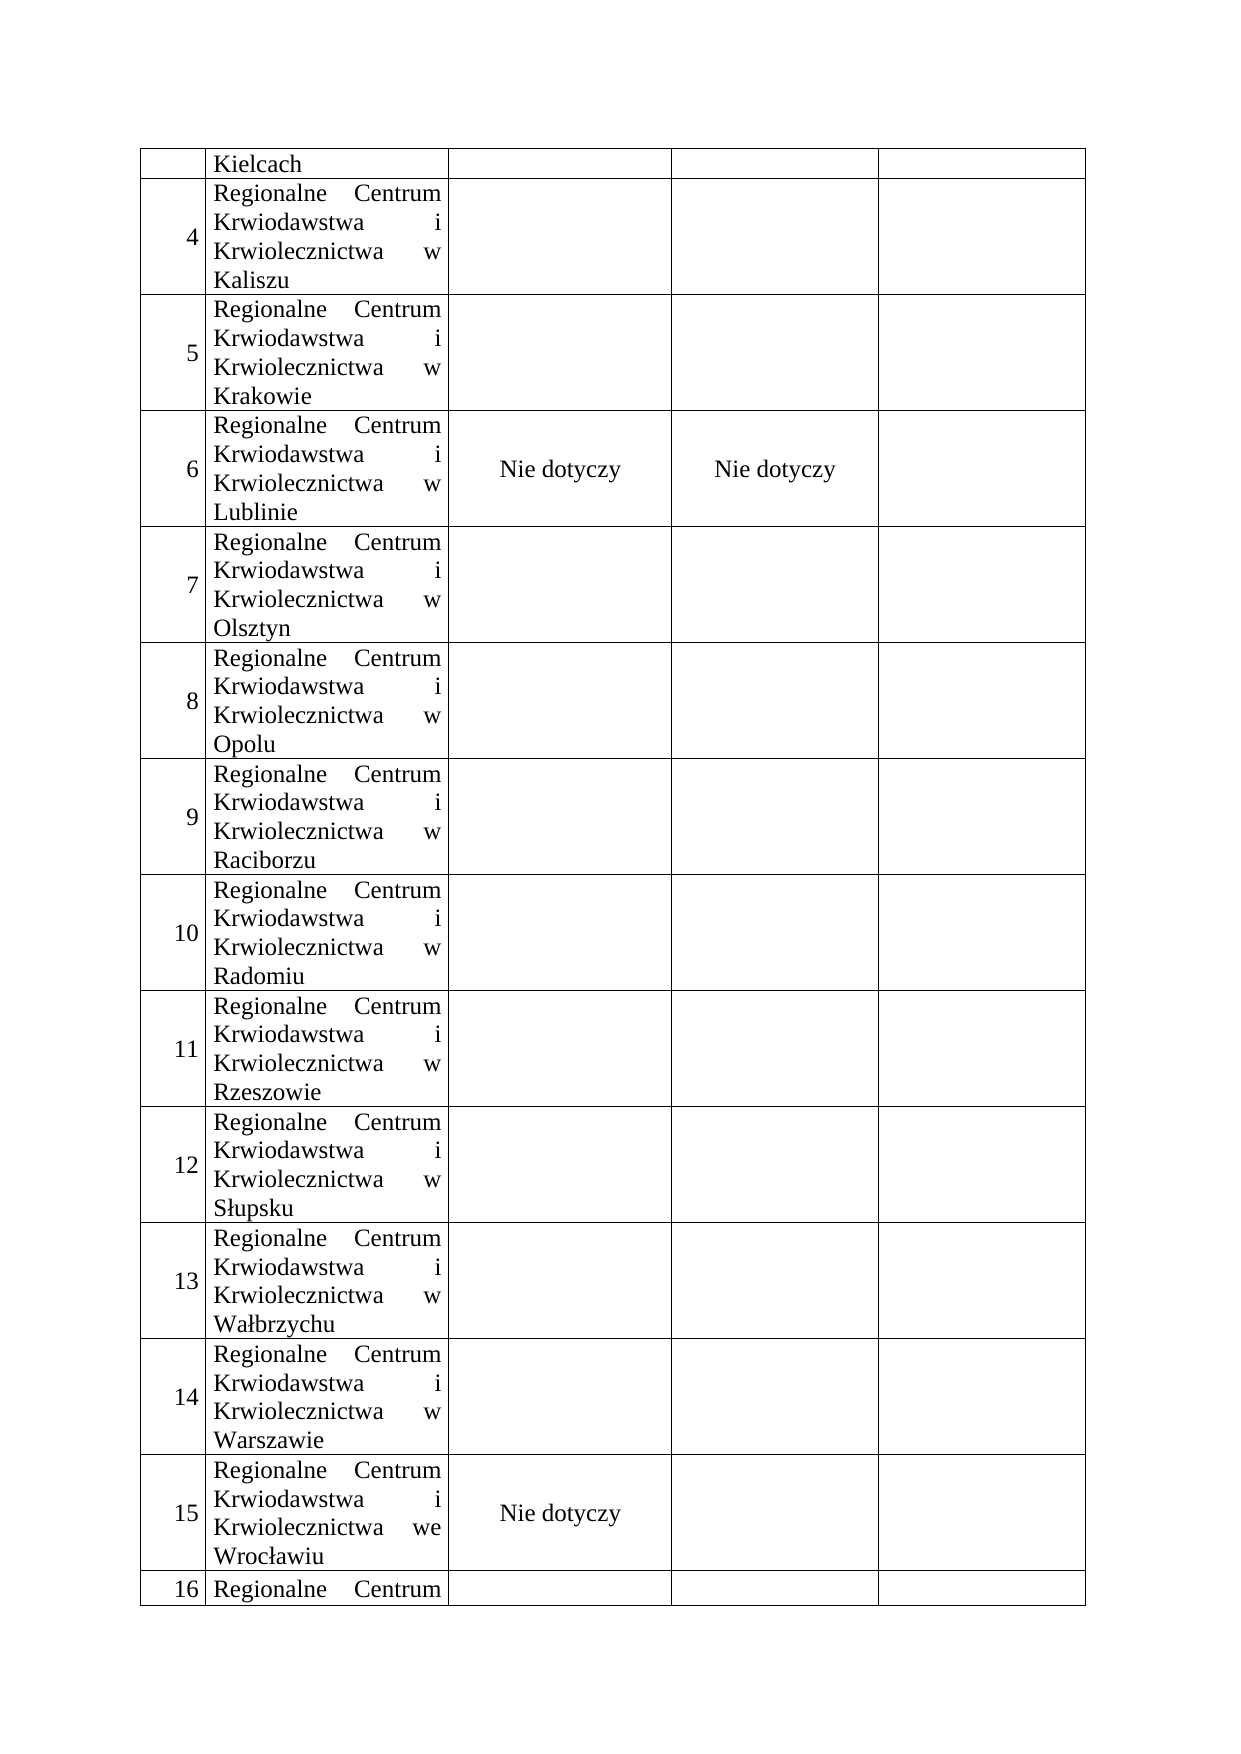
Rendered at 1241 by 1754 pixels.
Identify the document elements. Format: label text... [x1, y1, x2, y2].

table_cell [449, 1107, 671, 1222]
table_cell 6 [141, 411, 205, 526]
table_cell [879, 295, 1085, 409]
table_cell [879, 759, 1085, 874]
table_cell 8 [141, 643, 205, 758]
table_cell Regionalne Centrum Krwiodawstwa i Krwiolecznictwa w Raciborzu [206, 759, 448, 874]
table_cell Regionalne Centrum Krwiodawstwa i Krwiolecznictwa w Krakowie [206, 295, 448, 409]
table_cell [879, 991, 1085, 1106]
table_cell Regionalne Centrum Krwiodawstwa i Krwiolecznictwa w Rzeszowie [206, 991, 448, 1106]
table_cell [672, 179, 878, 293]
table_cell [449, 759, 671, 874]
table_cell [449, 179, 671, 293]
table_cell 13 [141, 1223, 205, 1338]
table_cell 10 [141, 875, 205, 990]
table_cell 4 [141, 179, 205, 293]
table_cell [672, 1107, 878, 1222]
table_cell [206, 149, 448, 177]
table_cell [449, 991, 671, 1106]
table_cell 3 [141, 149, 205, 177]
table_cell [879, 1339, 1085, 1454]
table_cell [879, 411, 1085, 526]
table_cell [879, 1571, 1085, 1605]
table_cell Nie dotyczy [449, 1455, 671, 1570]
table_cell Nie dotyczy [449, 411, 671, 526]
table_cell [879, 1107, 1085, 1222]
table_cell 12 [141, 1107, 205, 1222]
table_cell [206, 1571, 448, 1605]
table_cell [672, 527, 878, 642]
table_cell [449, 643, 671, 758]
table_cell 14 [141, 1339, 205, 1454]
table_cell Regionalne Centrum Krwiodawstwa i Krwiolecznictwa we Wrocławiu [206, 1455, 448, 1570]
table_cell [449, 527, 671, 642]
table_cell Regionalne Centrum Krwiodawstwa i Krwiolecznictwa w Opolu [206, 643, 448, 758]
table_cell [449, 1223, 671, 1338]
table_cell [672, 875, 878, 990]
table_cell [672, 295, 878, 409]
table_cell Regionalne Centrum Krwiodawstwa i Krwiolecznictwa w Słupsku [206, 1107, 448, 1222]
table_cell [449, 875, 671, 990]
table_cell 11 [141, 991, 205, 1106]
table_cell Regionalne Centrum Krwiodawstwa i Krwiolecznictwa w Warszawie [206, 1339, 448, 1454]
table_cell [879, 643, 1085, 758]
table_cell [449, 1339, 671, 1454]
table_cell [672, 1571, 878, 1605]
table_cell 15 [141, 1455, 205, 1570]
table_cell 9 [141, 759, 205, 874]
table_cell 16 [141, 1571, 205, 1605]
table_cell Regionalne Centrum Krwiodawstwa i Krwiolecznictwa w Olsztyn [206, 527, 448, 642]
table_cell Regionalne Centrum Krwiodawstwa i Krwiolecznictwa w Radomiu [206, 875, 448, 990]
table_cell [672, 1223, 878, 1338]
table_cell [879, 875, 1085, 990]
table_cell [879, 1223, 1085, 1338]
table_cell [449, 1571, 671, 1605]
table_cell [672, 991, 878, 1106]
table_cell Nie dotyczy [672, 411, 878, 526]
table_cell [672, 1455, 878, 1570]
table_cell [672, 1339, 878, 1454]
table_cell [449, 149, 671, 177]
table_cell [672, 643, 878, 758]
table_cell [879, 527, 1085, 642]
table_cell [672, 149, 878, 177]
table_cell Regionalne Centrum Krwiodawstwa i Krwiolecznictwa w Kaliszu [206, 179, 448, 293]
table_cell [672, 759, 878, 874]
table_cell [449, 295, 671, 409]
table_cell 7 [141, 527, 205, 642]
table_cell [879, 149, 1085, 177]
table_cell 5 [141, 295, 205, 409]
table_cell [879, 1455, 1085, 1570]
table_cell [879, 179, 1085, 293]
table_cell Regionalne Centrum Krwiodawstwa i Krwiolecznictwa w Wałbrzychu [206, 1223, 448, 1338]
table_cell Regionalne Centrum Krwiodawstwa i Krwiolecznictwa w Lublinie [206, 411, 448, 526]
